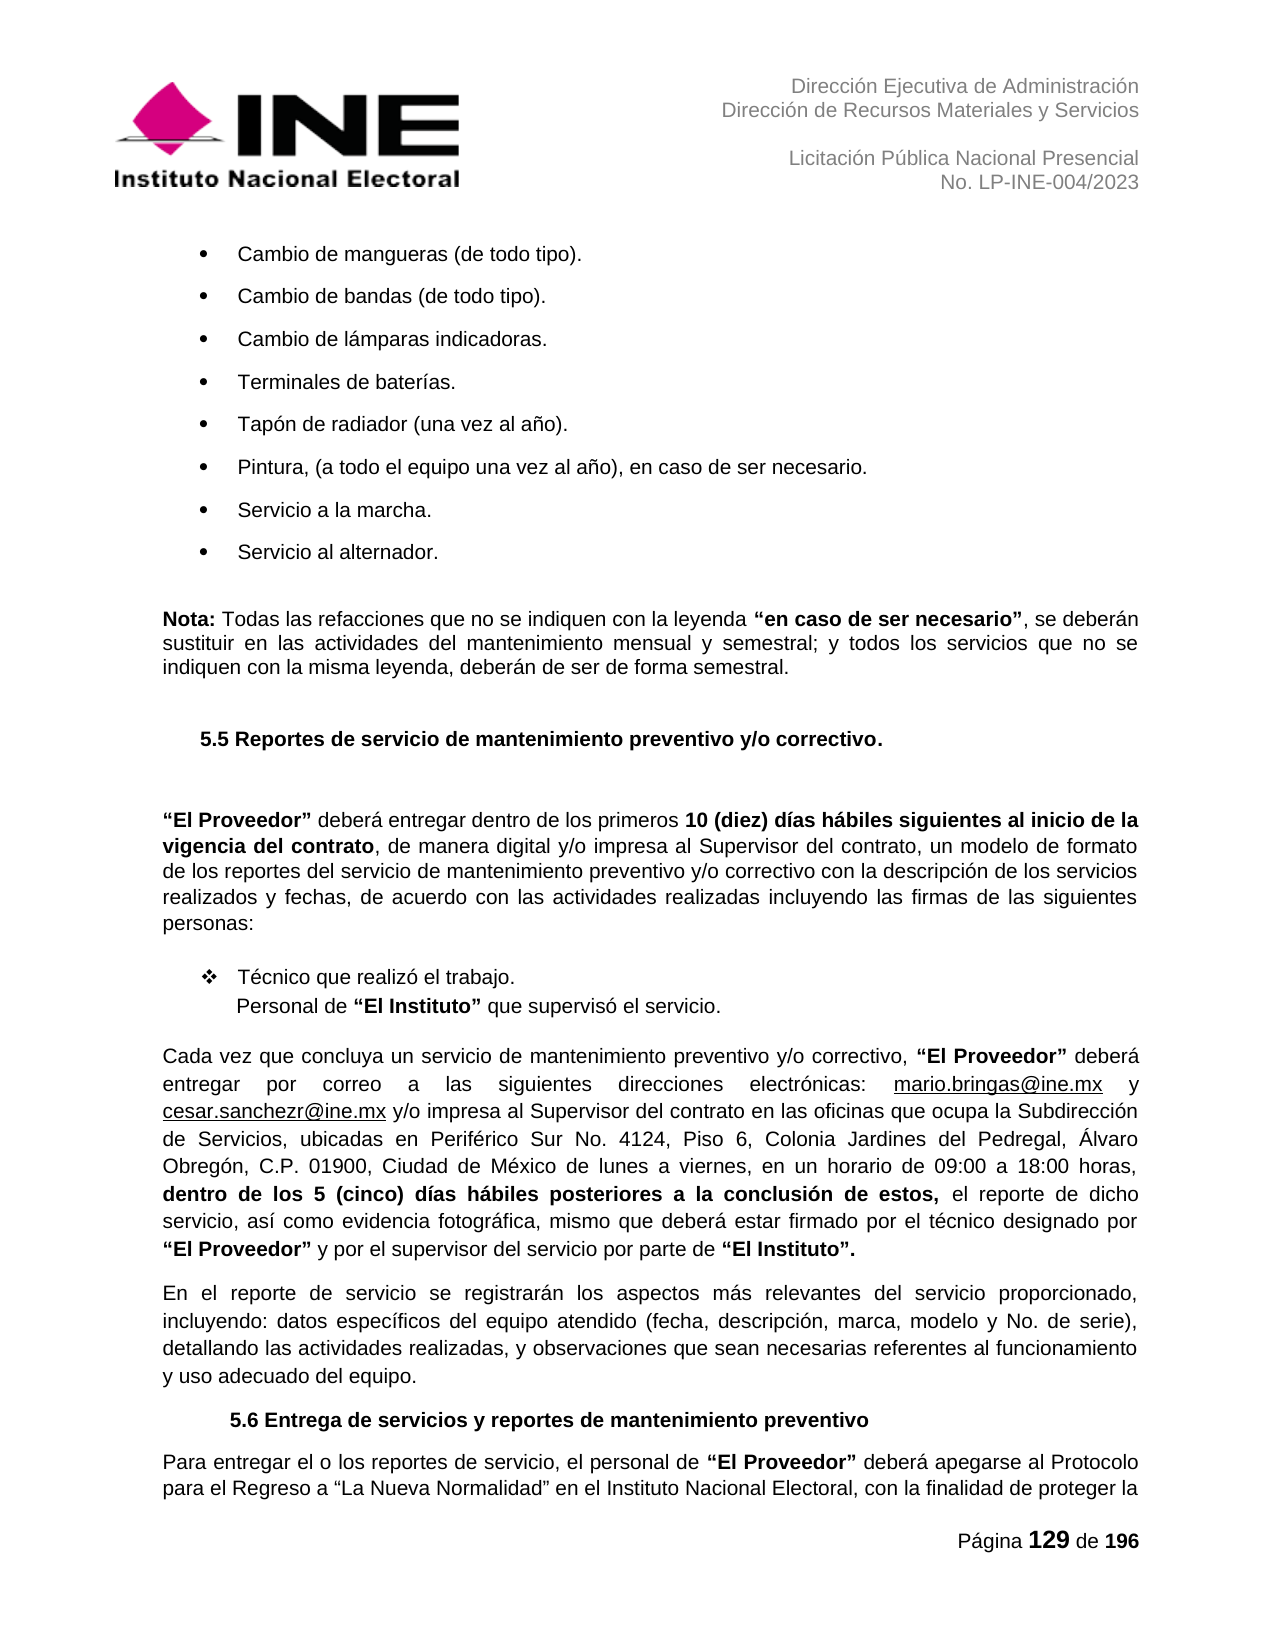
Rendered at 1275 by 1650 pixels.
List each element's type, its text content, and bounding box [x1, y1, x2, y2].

list Tapón de radiador (una vez al año). [200, 412, 1139, 436]
text En el reporte de servicio se registrarán los aspectos más relevantes del servicio proporcionado, incluyendo: datos específicos del equipo atendido (fecha, descripción, marca, modelo y No. de serie), detallando las actividades realizadas, y observaciones que sean necesarias referentes al funcionamiento y uso adecuado del equipo. [162, 1281, 1139, 1387]
list Cambio de mangueras (de todo tipo). [200, 242, 1139, 266]
picture [115, 82, 459, 187]
text “El Proveedor” deberá entregar dentro de los primeros 10 (diez) días hábiles siguientes al inicio de la vigencia del contrato, de manera digital y/o impresa al Supervisor del contrato, un modelo de formato de los reportes del servicio de mantenimiento preventivo y/o correctivo con la descripción de los servicios realizados y fechas, de acuerdo con las actividades realizadas incluyendo las firmas de las siguientes personas: [162, 808, 1139, 935]
list Pintura, (a todo el equipo una vez al año), en caso de ser necesario. [200, 455, 1139, 479]
list Servicio al alternador. [200, 540, 1139, 564]
text 5.6 Entrega de servicios y reportes de mantenimiento preventivo [192, 1408, 1139, 1432]
text Cada vez que concluya un servicio de mantenimiento preventivo y/o correctivo, “El Proveedor” deberá entregar por correo a las siguientes direcciones electrónicas: mario.bringas@ine.mx y cesar.sanchezr@ine.mx y/o impresa al Supervisor del contrato en las oficinas que ocupa la Subdirección de Servicios, ubicadas en Periférico Sur No. 4124, Piso 6, Colonia Jardines del Pedregal, Álvaro Obregón, C.P. 01900, Ciudad de México de lunes a viernes, en un horario de 09:00 a 18:00 horas, dentro de los 5 (cinco) días hábiles posteriores a la conclusión de estos, el reporte de dicho servicio, así como evidencia fotográfica, mismo que deberá estar firmado por el técnico designado por “El Proveedor” y por el supervisor del servicio por parte de “El Instituto”. [162, 1044, 1139, 1261]
list Servicio a la marcha. [200, 497, 1139, 521]
text Nota: Todas las refacciones que no se indiquen con la leyenda “en caso de ser necesario”, se deberán sustituir en las actividades del mantenimiento mensual y semestral; y todos los servicios que no se indiquen con la misma leyenda, deberán de ser de forma semestral. [162, 607, 1139, 678]
text 5.5 Reportes de servicio de mantenimiento preventivo y/o correctivo. [162, 726, 1139, 750]
list Técnico que realizó el trabajo. [200, 965, 1139, 989]
list Cambio de bandas (de todo tipo). [200, 284, 1139, 308]
text Personal de “El Instituto” que supervisó el servicio. [162, 994, 1139, 1018]
list Cambio de lámparas indicadoras. [200, 327, 1139, 351]
list Terminales de baterías. [200, 369, 1139, 394]
